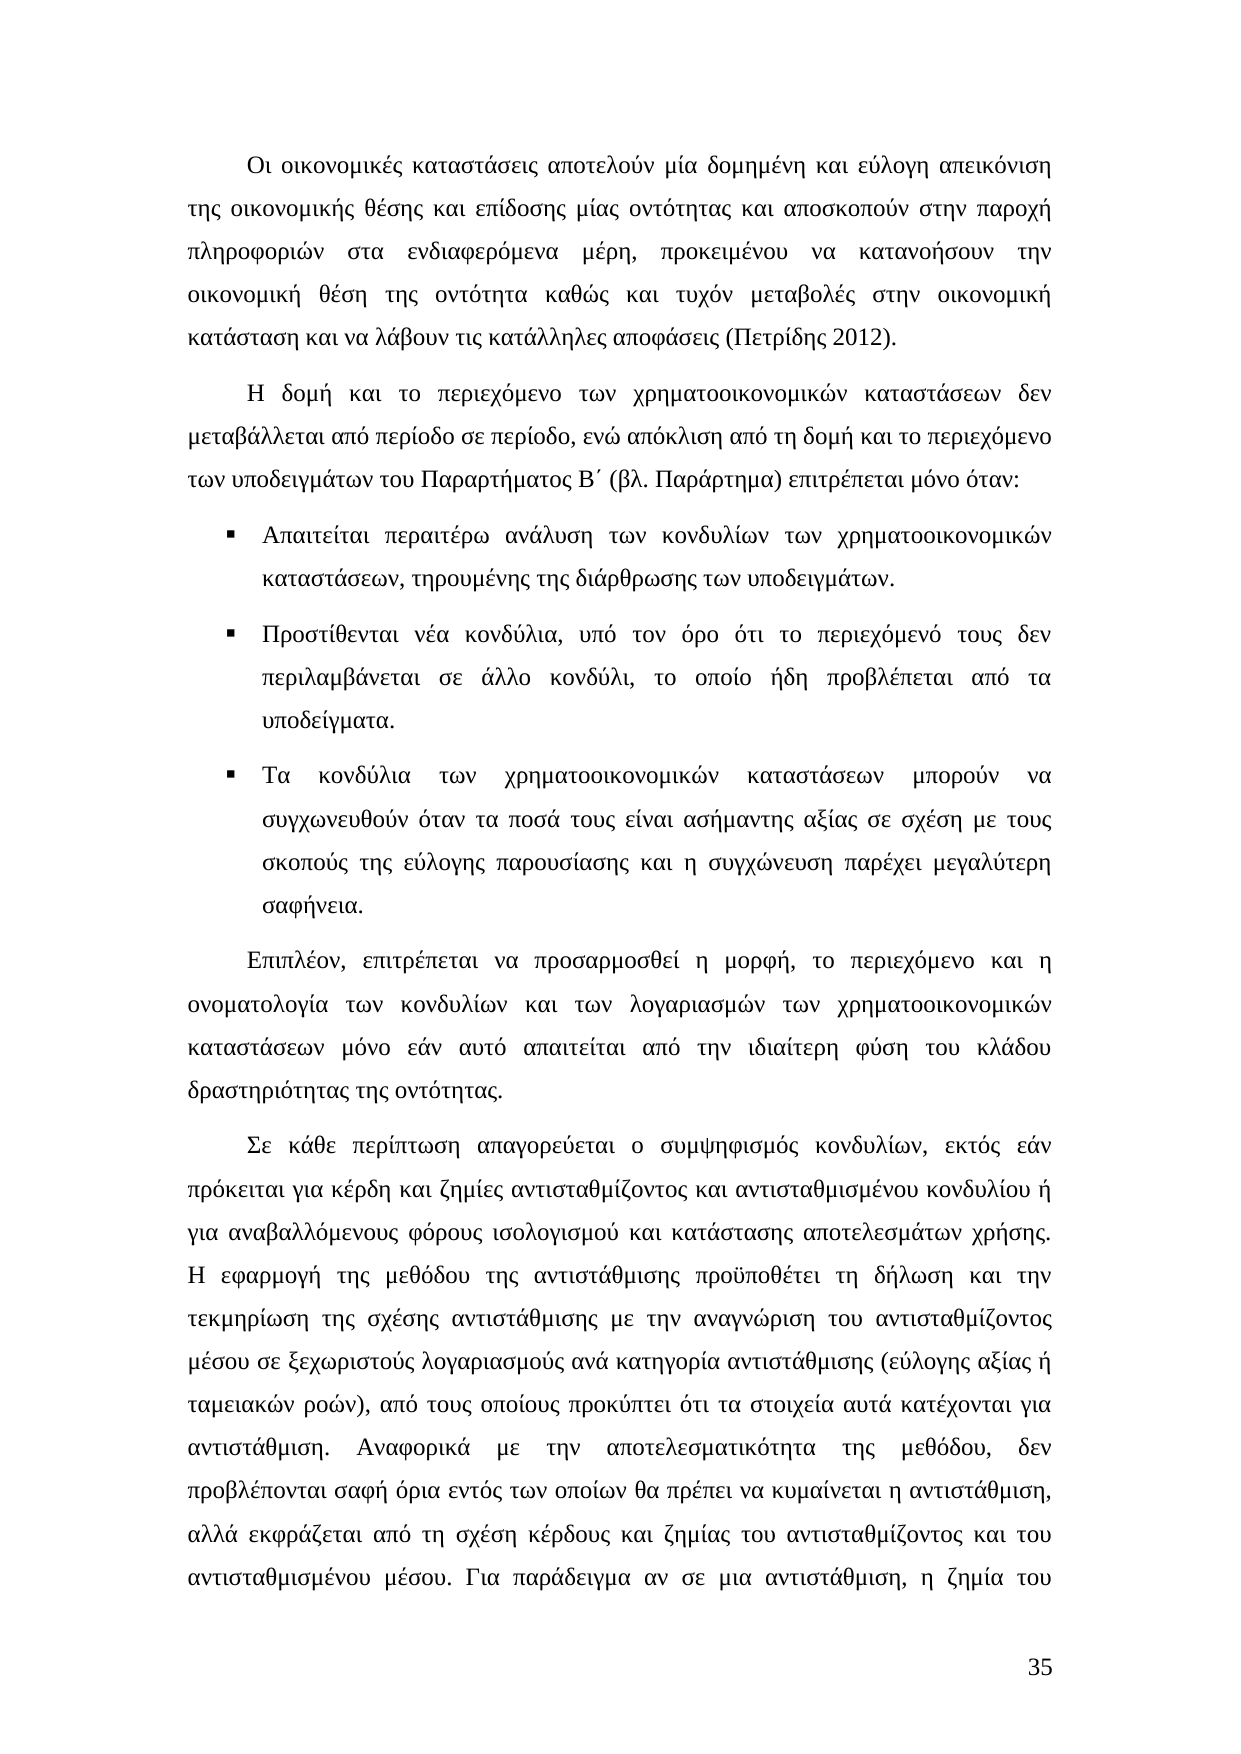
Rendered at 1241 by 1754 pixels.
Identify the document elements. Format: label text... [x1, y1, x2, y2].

list Προστίθενται νέα κονδύλια, υπό τον όρο ότι το περιεχόμενό τους δεν περιλαμβάνεται σε άλλο κονδύλι, το οποίο ήδη προβλέπεται από τα υποδείγματα. [225, 619, 1053, 734]
text Η δομή και το περιεχόμενο των χρηματοοικονομικών καταστάσεων δεν μεταβάλλεται από περίοδο σε περίοδο, ενώ απόκλιση από τη δομή και το περιεχόμενο των υποδειγμάτων του Παραρτήματος Β΄ (βλ. Παράρτημα) επιτρέπεται μόνο όταν: [187, 378, 1053, 493]
text Οι οικονομικές καταστάσεις αποτελούν μία δομημένη και εύλογη απεικόνιση της οικονομικής θέσης και επίδοσης μίας οντότητας και αποσκοπούν στην παροχή πληροφοριών στα ενδιαφερόμενα μέρη, προκειμένου να κατανοήσουν την οικονομική θέση της οντότητα καθώς και τυχόν μεταβολές στην οικονομική κατάσταση και να λάβουν τις κατάλληλες αποφάσεις (Πετρίδης 2012). [187, 150, 1053, 351]
list Τα κονδύλια των χρηματοοικονομικών καταστάσεων μπορούν να συγχωνευθούν όταν τα ποσά τους είναι ασήμαντης αξίας σε σχέση με τους σκοπούς της εύλογης παρουσίασης και η συγχώνευση παρέχει μεγαλύτερη σαφήνεια. [225, 761, 1053, 919]
list Απαιτείται περαιτέρω ανάλυση των κονδυλίων των χρηματοοικονομικών καταστάσεων, τηρουμένης της διάρθρωσης των υποδειγμάτων. [225, 520, 1053, 592]
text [187, 1131, 1053, 1591]
text Επιπλέον, επιτρέπεται να προσαρμοσθεί η μορφή, το περιεχόμενο και η ονοματολογία των κονδυλίων και των λογαριασμών των χρηματοοικονομικών καταστάσεων μόνο εάν αυτό απαιτείται από την ιδιαίτερη φύση του κλάδου δραστηριότητας της οντότητας. [187, 946, 1053, 1104]
